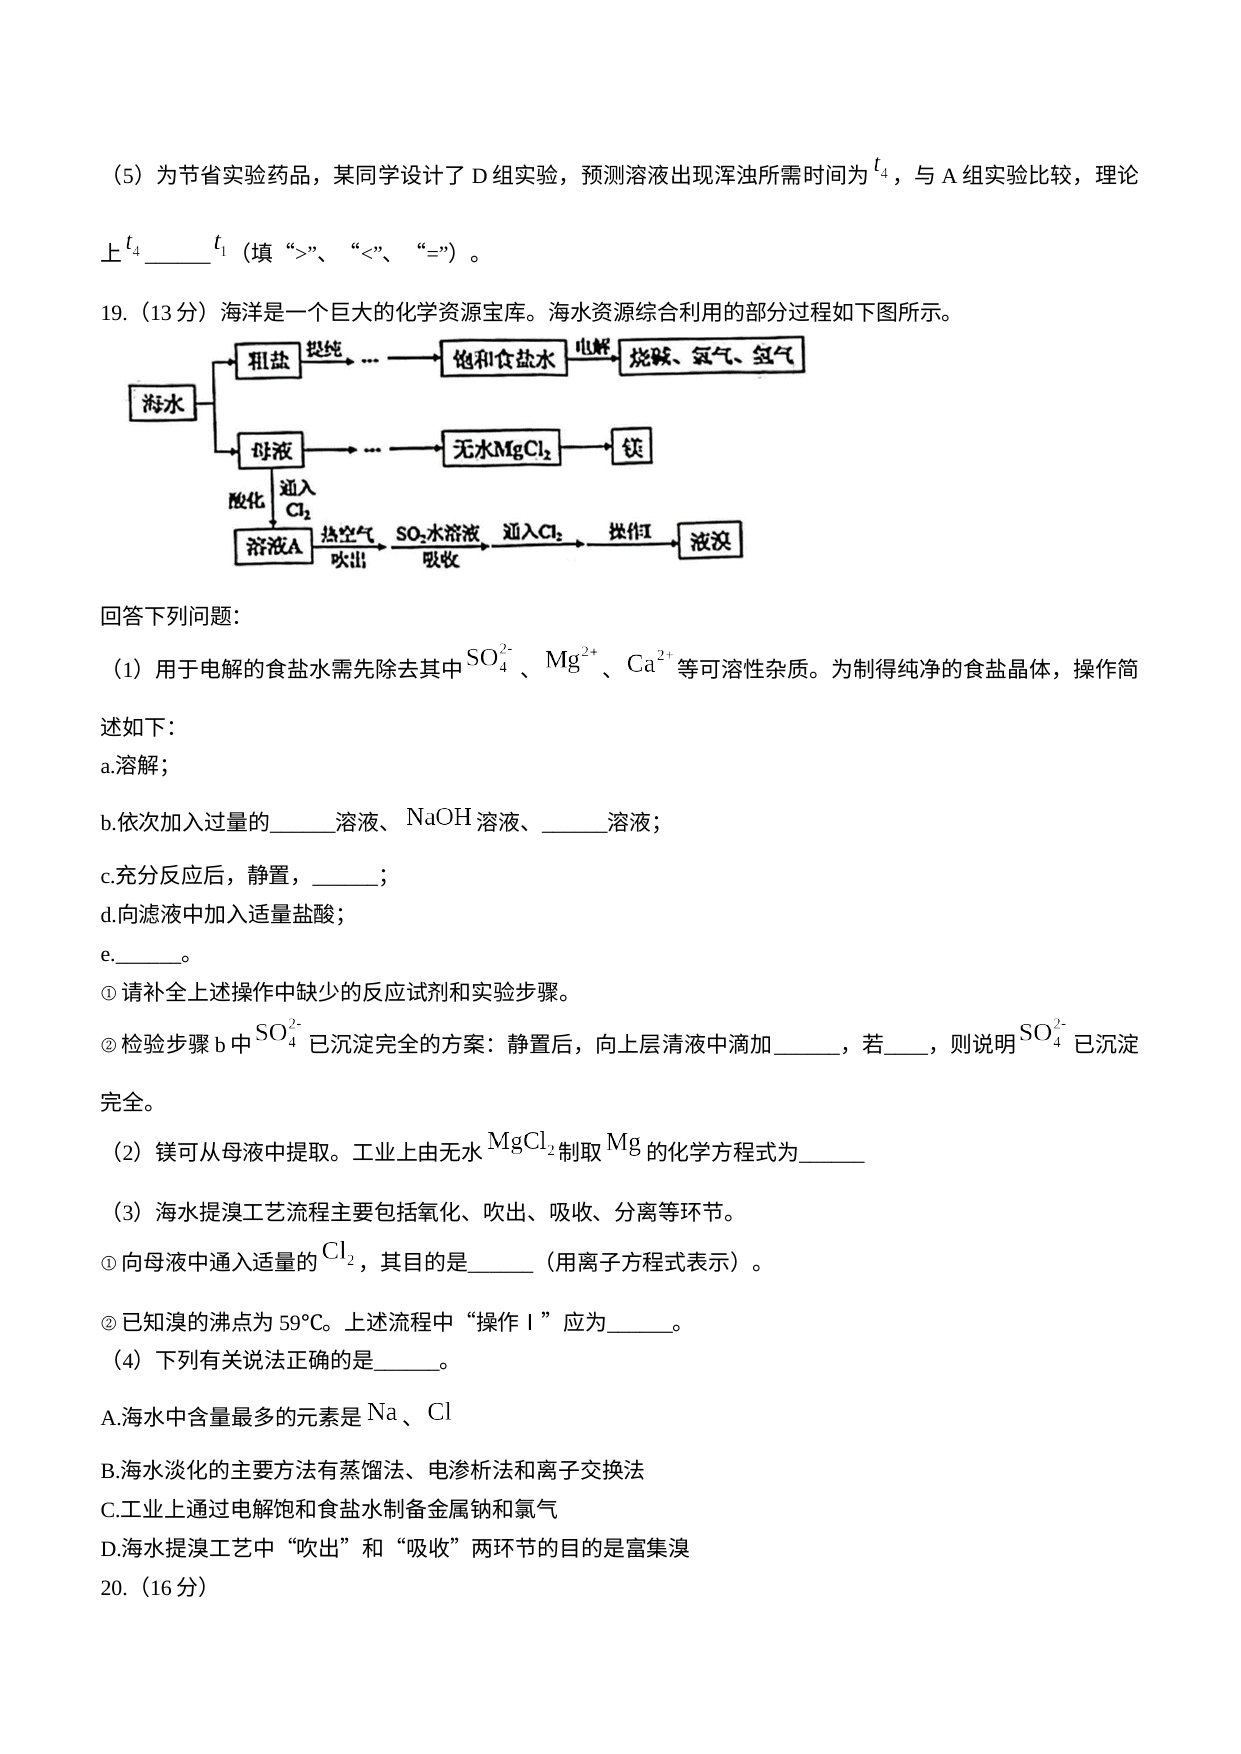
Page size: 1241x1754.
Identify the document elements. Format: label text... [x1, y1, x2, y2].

text B.海水淡化的主要方法有蒸馏法、电渗析法和离子交换法 [100, 1453, 1140, 1486]
text ②已知溴的沸点为59℃。上述流程中“操作Ⅰ”应为______。 [100, 1304, 1140, 1337]
text 20.（16分） [100, 1569, 1140, 1602]
text a.溶解； [100, 748, 1140, 780]
text 19.（13分）海洋是一个巨大的化学资源宝库。海水资源综合利用的部分过程如下图所示。 [100, 295, 1140, 327]
text C.工业上通过电解饱和食盐水制备金属钠和氯气 [100, 1492, 1140, 1524]
text 回答下列问题： [100, 599, 1140, 631]
text A.海水中含量最多的元素是、 [100, 1382, 1140, 1447]
text ①向母液中通入适量的，其目的是______（用离子方程式表示）。 [100, 1233, 1140, 1298]
text ①请补全上述操作中缺少的反应试剂和实验步骤。 [100, 974, 1140, 1007]
text （1）用于电解的食盐水需先除去其中、、等可溶性杂质。为制得纯净的食盐晶体，操作简述如下： [100, 638, 1140, 742]
text （4）下列有关说法正确的是______。 [100, 1343, 1140, 1376]
text ②检验步骤b中已沉淀完全的方案：静置后，向上层清液中滴加______，若____，则说明已沉淀完全。 [100, 1013, 1140, 1117]
picture [100, 333, 809, 578]
text （3）海水提溴工艺流程主要包括氧化、吹出、吸收、分离等环节。 [100, 1194, 1140, 1227]
text d.向滤液中加入适量盐酸； [100, 897, 1140, 929]
text （2）镁可从母液中提取。工业上由无水制取的化学方程式为______ [100, 1123, 1140, 1188]
text b.依次加入过量的______溶液、溶液、______溶液； [100, 787, 1140, 852]
text （5）为节省实验药品，某同学设计了D组实验，预测溶液出现浑浊所需时间为，与A组实验比较，理论上______（填“>”、“<”、“=”）。 [100, 146, 1140, 289]
text D.海水提溴工艺中“吹出”和“吸收”两环节的目的是富集溴 [100, 1531, 1140, 1563]
text c.充分反应后，静置，______； [100, 858, 1140, 890]
text e.______。 [100, 935, 1140, 968]
